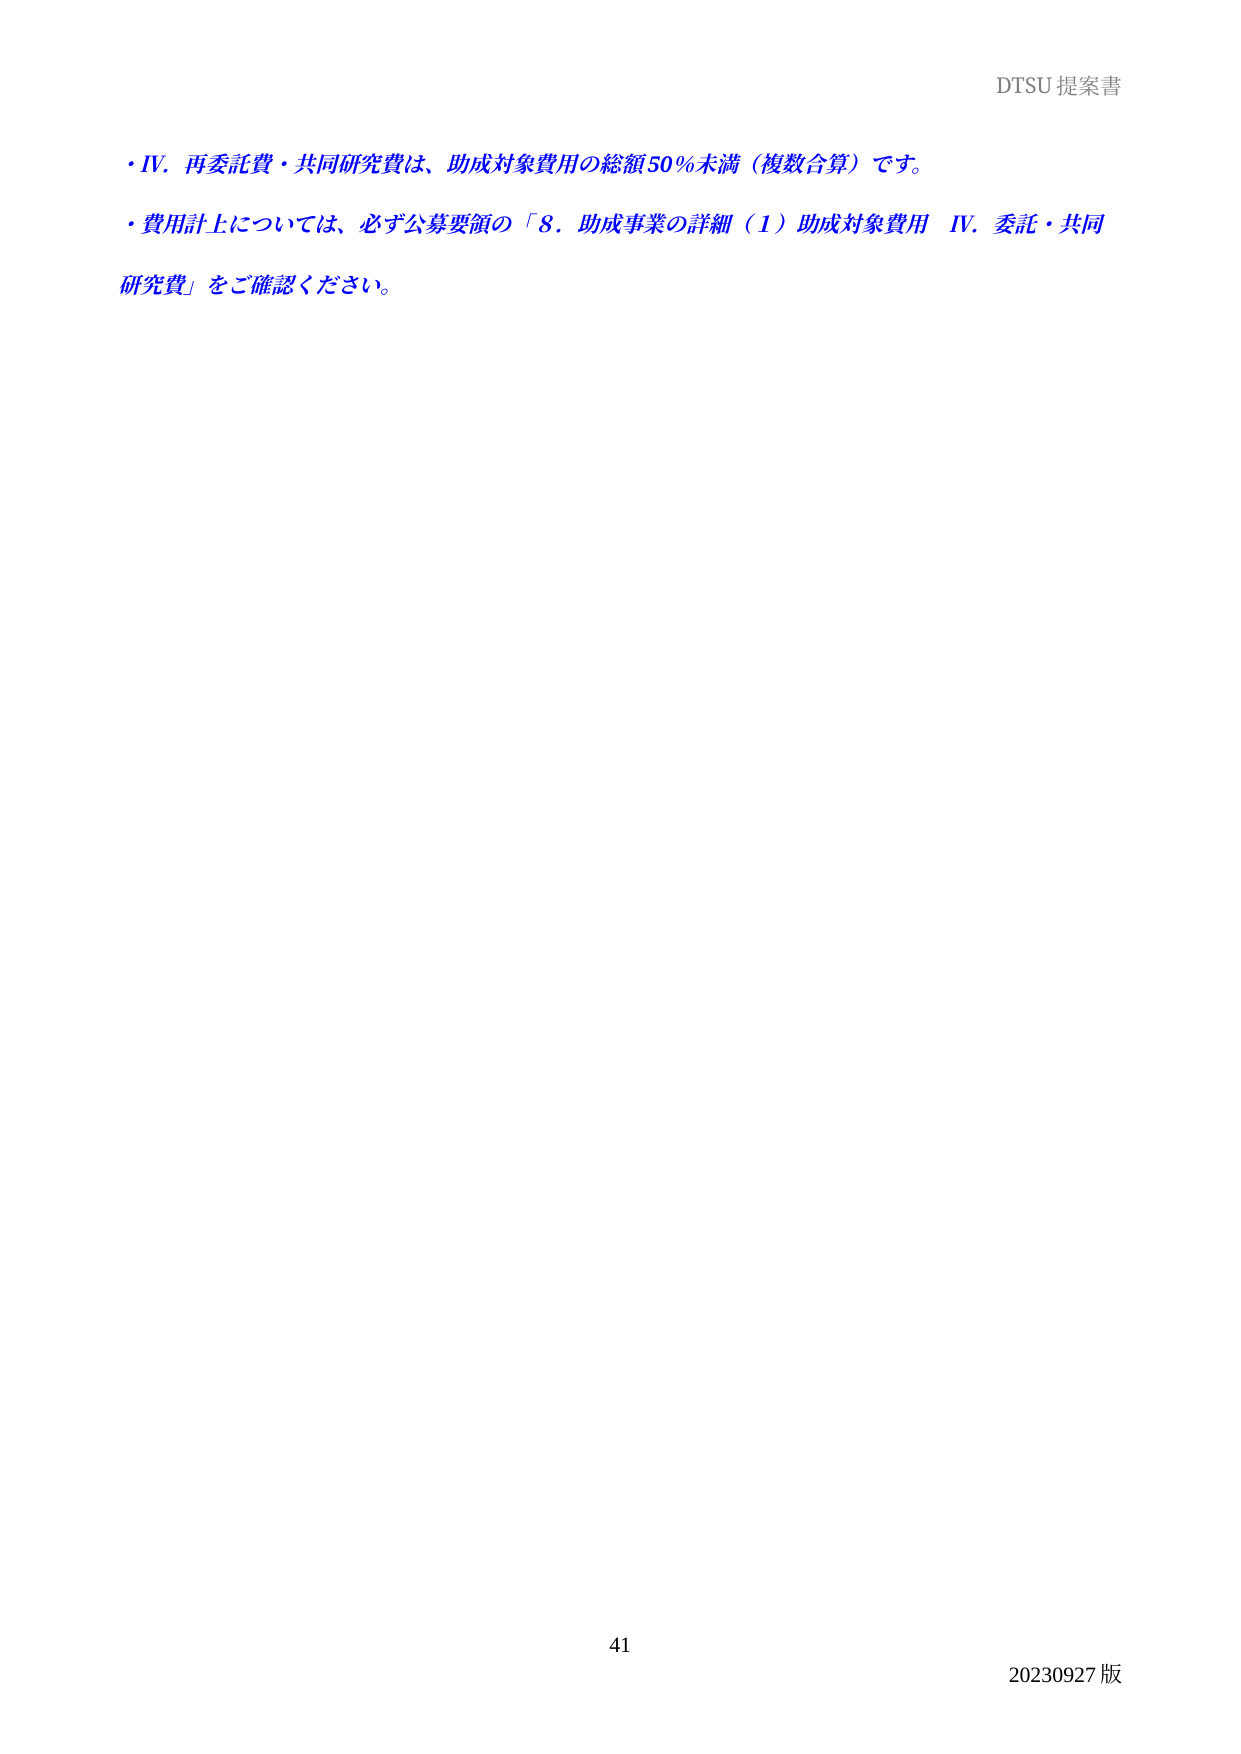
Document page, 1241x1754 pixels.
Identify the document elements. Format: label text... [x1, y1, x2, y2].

text ・費用計上については、必ず公募要領の「８．助成事業の詳細（１）助成対象費用 Ⅳ．委託・共同研究費」をご確認ください。 [118, 193, 1122, 314]
text ・Ⅳ．再委託費・共同研究費は、助成対象費用の総額50％未満（複数合算）です。 [118, 132, 1122, 193]
